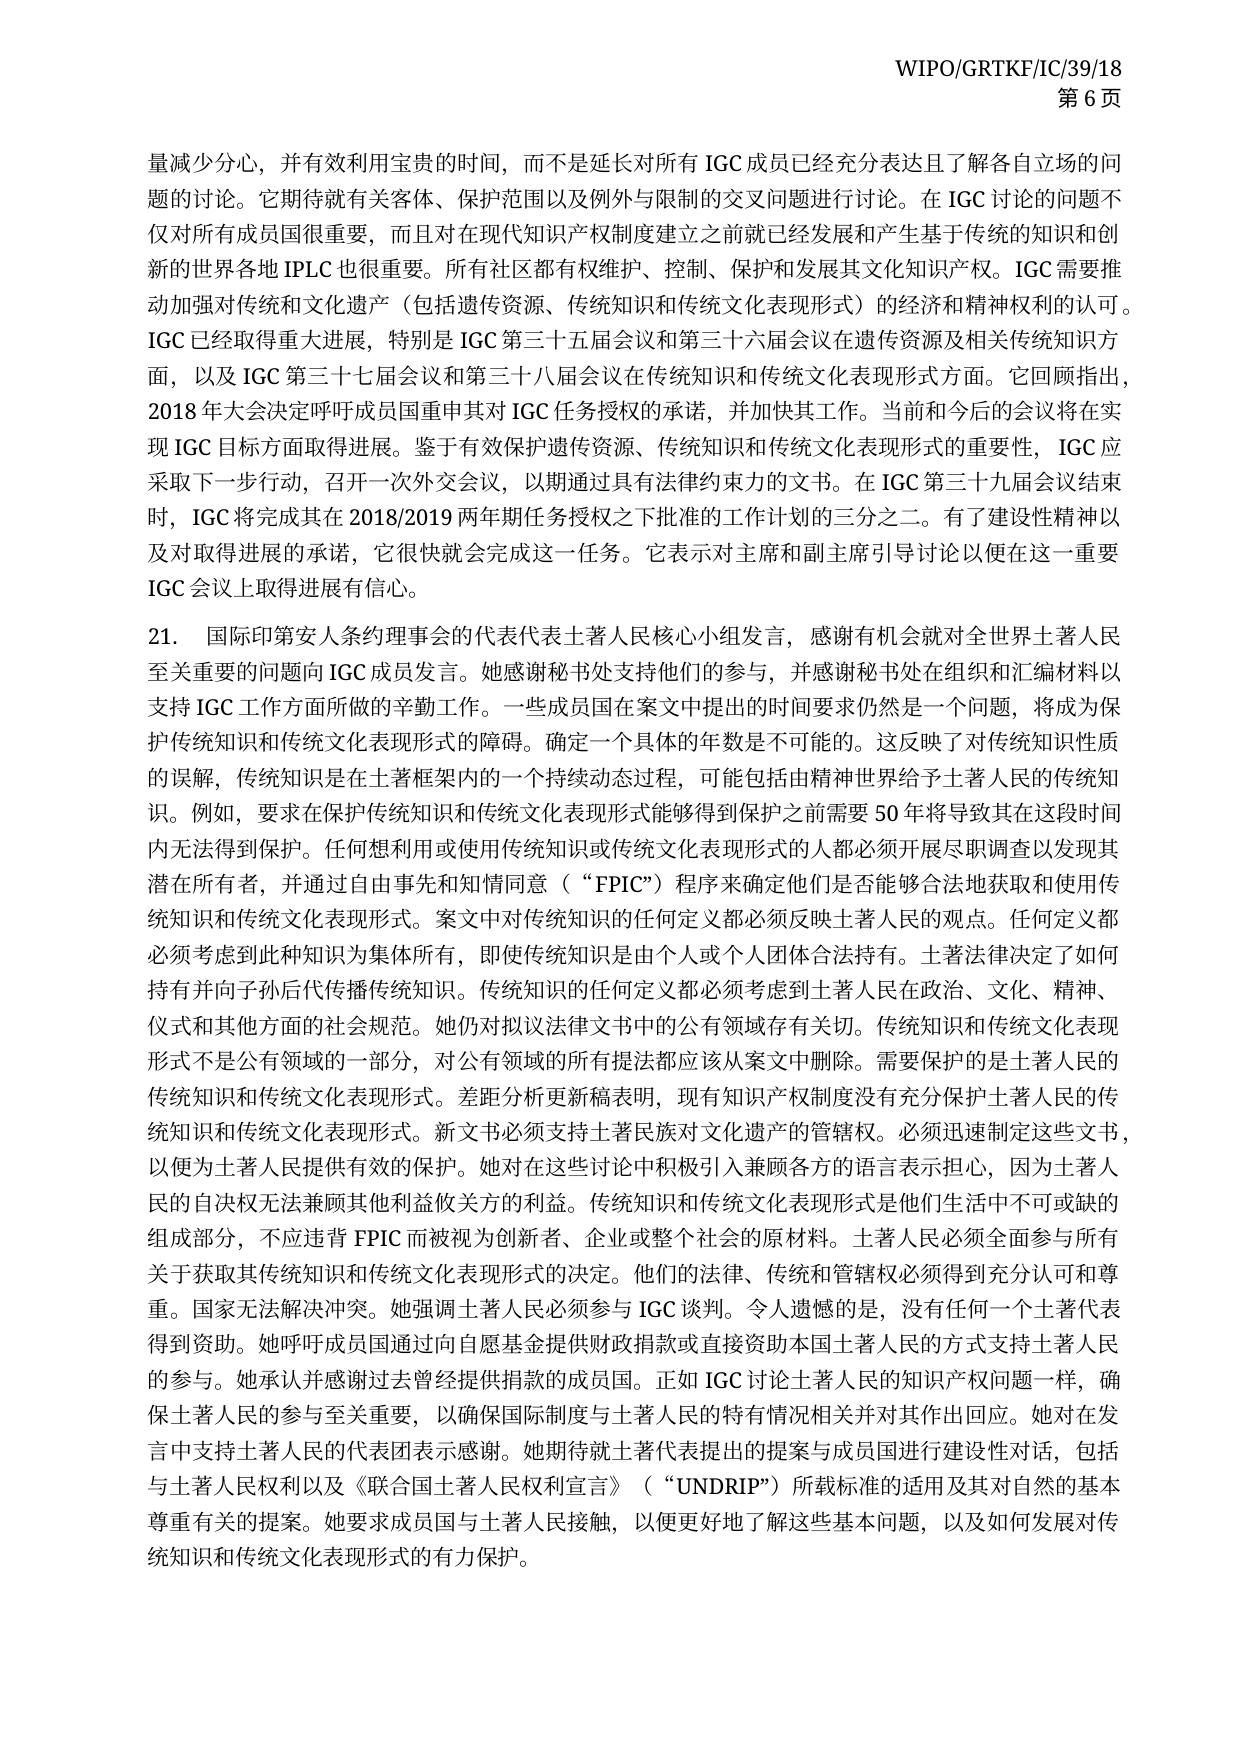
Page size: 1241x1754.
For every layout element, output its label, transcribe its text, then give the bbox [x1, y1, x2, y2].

list 国际印第安人条约理事会的代表代表土著人民核心小组发言，感谢有机会就对全世界土著人民至关重要的问题向IGC成员发言。她感谢秘书处支持他们的参与，并感谢秘书处在组织和汇编材料以支持IGC工作方面所做的辛勤工作。一些成员国在案文中提出的时间要求仍然是一个问题，将成为保护传统知识和传统文化表现形式的障碍。确定一个具体的年数是不可能的。这反映了对传统知识性质的误解，传统知识是在土著框架内的一个持续动态过程，可能包括由精神世界给予土著人民的传统知识。例如，要求在保护传统知识和传统文化表现形式能够得到保护之前需要50年将导致其在这段时间内无法得到保护。任何想利用或使用传统知识或传统文化表现形式的人都必须开展尽职调查以发现其潜在所有者，并通过自由事先和知情同意（“FPIC”）程序来确定他们是否能够合法地获取和使用传统知识和传统文化表现形式。案文中对传统知识的任何定义都必须反映土著人民的观点。任何定义都必须考虑到此种知识为集体所有，即使传统知识是由个人或个人团体合法持有。土著法律决定了如何持有并向子孙后代传播传统知识。传统知识的任何定义都必须考虑到土著人民在政治、文化、精神、仪式和其他方面的社会规范。她仍对拟议法律文书中的公有领域存有关切。传统知识和传统文化表现形式不是公有领域的一部分，对公有领域的所有提法都应该从案文中删除。需要保护的是土著人民的传统知识和传统文化表现形式。差距分析更新稿表明，现有知识产权制度没有充分保护土著人民的传统知识和传统文化表现形式。新文书必须支持土著民族对文化遗产的管辖权。必须迅速制定这些文书，以便为土著人民提供有效的保护。她对在这些讨论中积极引入兼顾各方的语言表示担心，因为土著人民的自决权无法兼顾其他利益攸关方的利益。传统知识和传统文化表现形式是他们生活中不可或缺的组成部分，不应违背FPIC而被视为创新者、企业或整个社会的原材料。土著人民必须全面参与所有关于获取其传统知识和传统文化表现形式的决定。他们的法律、传统和管辖权必须得到充分认可和尊重。国家无法解决冲突。她强调土著人民必须参与IGC谈判。令人遗憾的是，没有任何一个土著代表得到资助。她呼吁成员国通过向自愿基金提供财政捐款或直接资助本国土著人民的方式支持土著人民的参与。她承认并感谢过去曾经提供捐款的成员国。正如IGC讨论土著人民的知识产权问题一样，确保土著人民的参与至关重要，以确保国际制度与土著人民的特有情况相关并对其作出回应。她对在发言中支持土著人民的代表团表示感谢。她期待就土著代表提出的提案与成员国进行建设性对话，包括与土著人民权利以及《联合国土著人民权利宣言》（“UNDRIP”）所载标准的适用及其对自然的基本尊重有关的提案。她要求成员国与土著人民接触，以便更好地了解这些基本问题，以及如何发展对传统知识和传统文化表现形式的有力保护。 [148, 615, 1122, 1572]
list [148, 142, 1122, 603]
